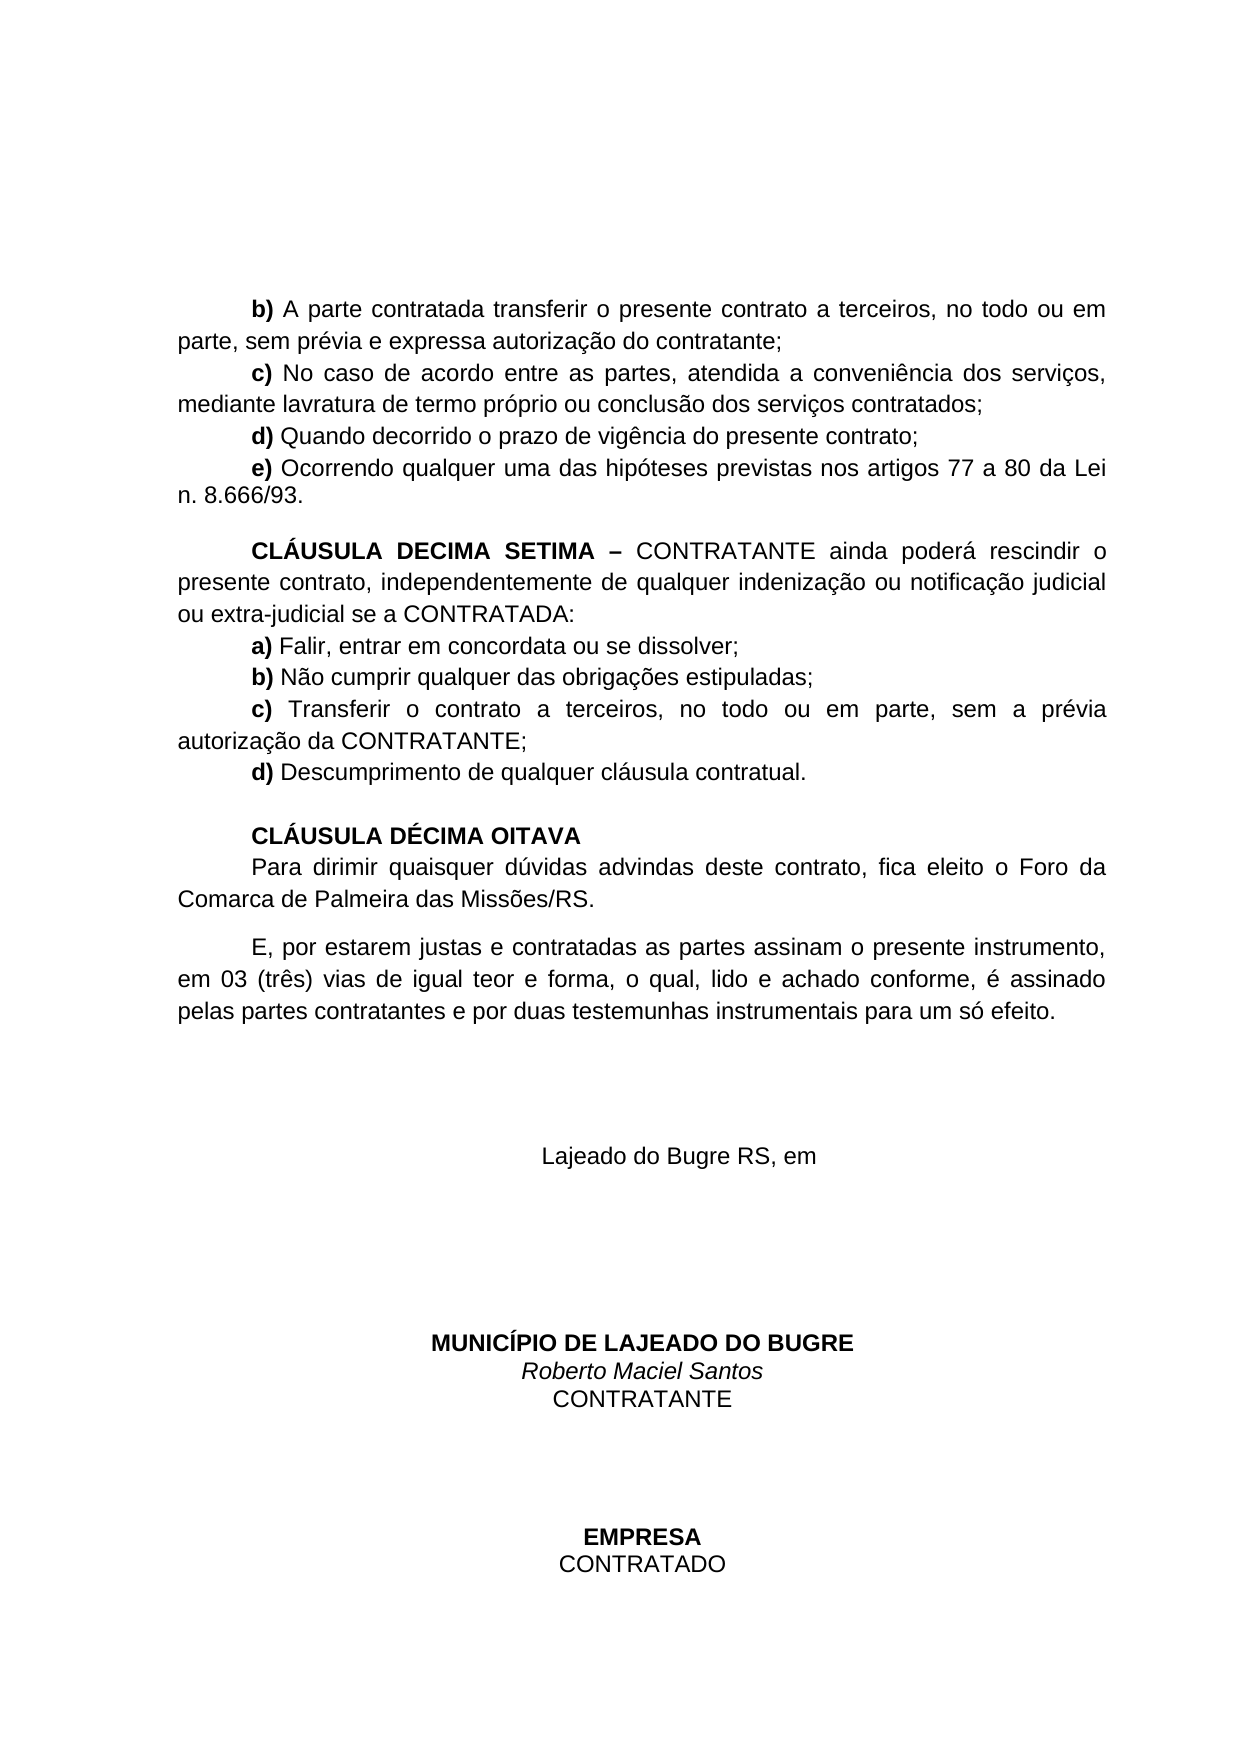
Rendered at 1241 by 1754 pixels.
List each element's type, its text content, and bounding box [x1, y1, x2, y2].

text CLÁUSULA DECIMA SETIMA – CONTRATANTE ainda poderá rescindir o presente contrato, independentemente de qualquer indenização ou notificação judicial ou extra-judicial se a CONTRATADA: [177, 537, 1107, 627]
text EMPRESA [177, 1522, 1107, 1550]
text Lajeado do Bugre RS, em [177, 1142, 1107, 1169]
text CONTRATADO [177, 1550, 1107, 1578]
text CONTRATANTE [177, 1384, 1107, 1412]
text E, por estarem justas e contratadas as partes assinam o presente instrumento, em 03 (três) vias de igual teor e forma, o qual, lido e achado conforme, é assinado pelas partes contratantes e por duas testemunhas instrumentais para um só efeito. [177, 933, 1107, 1024]
text d) Descumprimento de qualquer cláusula contratual. [177, 758, 1107, 786]
text c) No caso de acordo entre as partes, atendida a conveniência dos serviços, mediante lavratura de termo próprio ou conclusão dos serviços contratados; [177, 359, 1107, 418]
text MUNICÍPIO DE LAJEADO DO BUGRE [177, 1329, 1107, 1357]
text CLÁUSULA DÉCIMA OITAVA [177, 822, 1107, 849]
text c) Transferir o contrato a terceiros, no todo ou em parte, sem a prévia autorização da CONTRATANTE; [177, 695, 1107, 754]
text Roberto Maciel Santos [177, 1357, 1107, 1384]
text d) Quando decorrido o prazo de vigência do presente contrato; [177, 422, 1107, 450]
text Para dirimir quaisquer dúvidas advindas deste contrato, fica eleito o Foro da Comarca de Palmeira das Missões/RS. [177, 853, 1107, 912]
text b) A parte contratada transferir o presente contrato a terceiros, no todo ou em parte, sem prévia e expressa autorização do contratante; [177, 295, 1107, 355]
text e) Ocorrendo qualquer uma das hipóteses previstas nos artigos 77 a 80 da Lei n. 8.666/93. [177, 454, 1107, 509]
text a) Falir, entrar em concordata ou se dissolver; [177, 632, 1107, 659]
text b) Não cumprir qualquer das obrigações estipuladas; [177, 663, 1107, 691]
